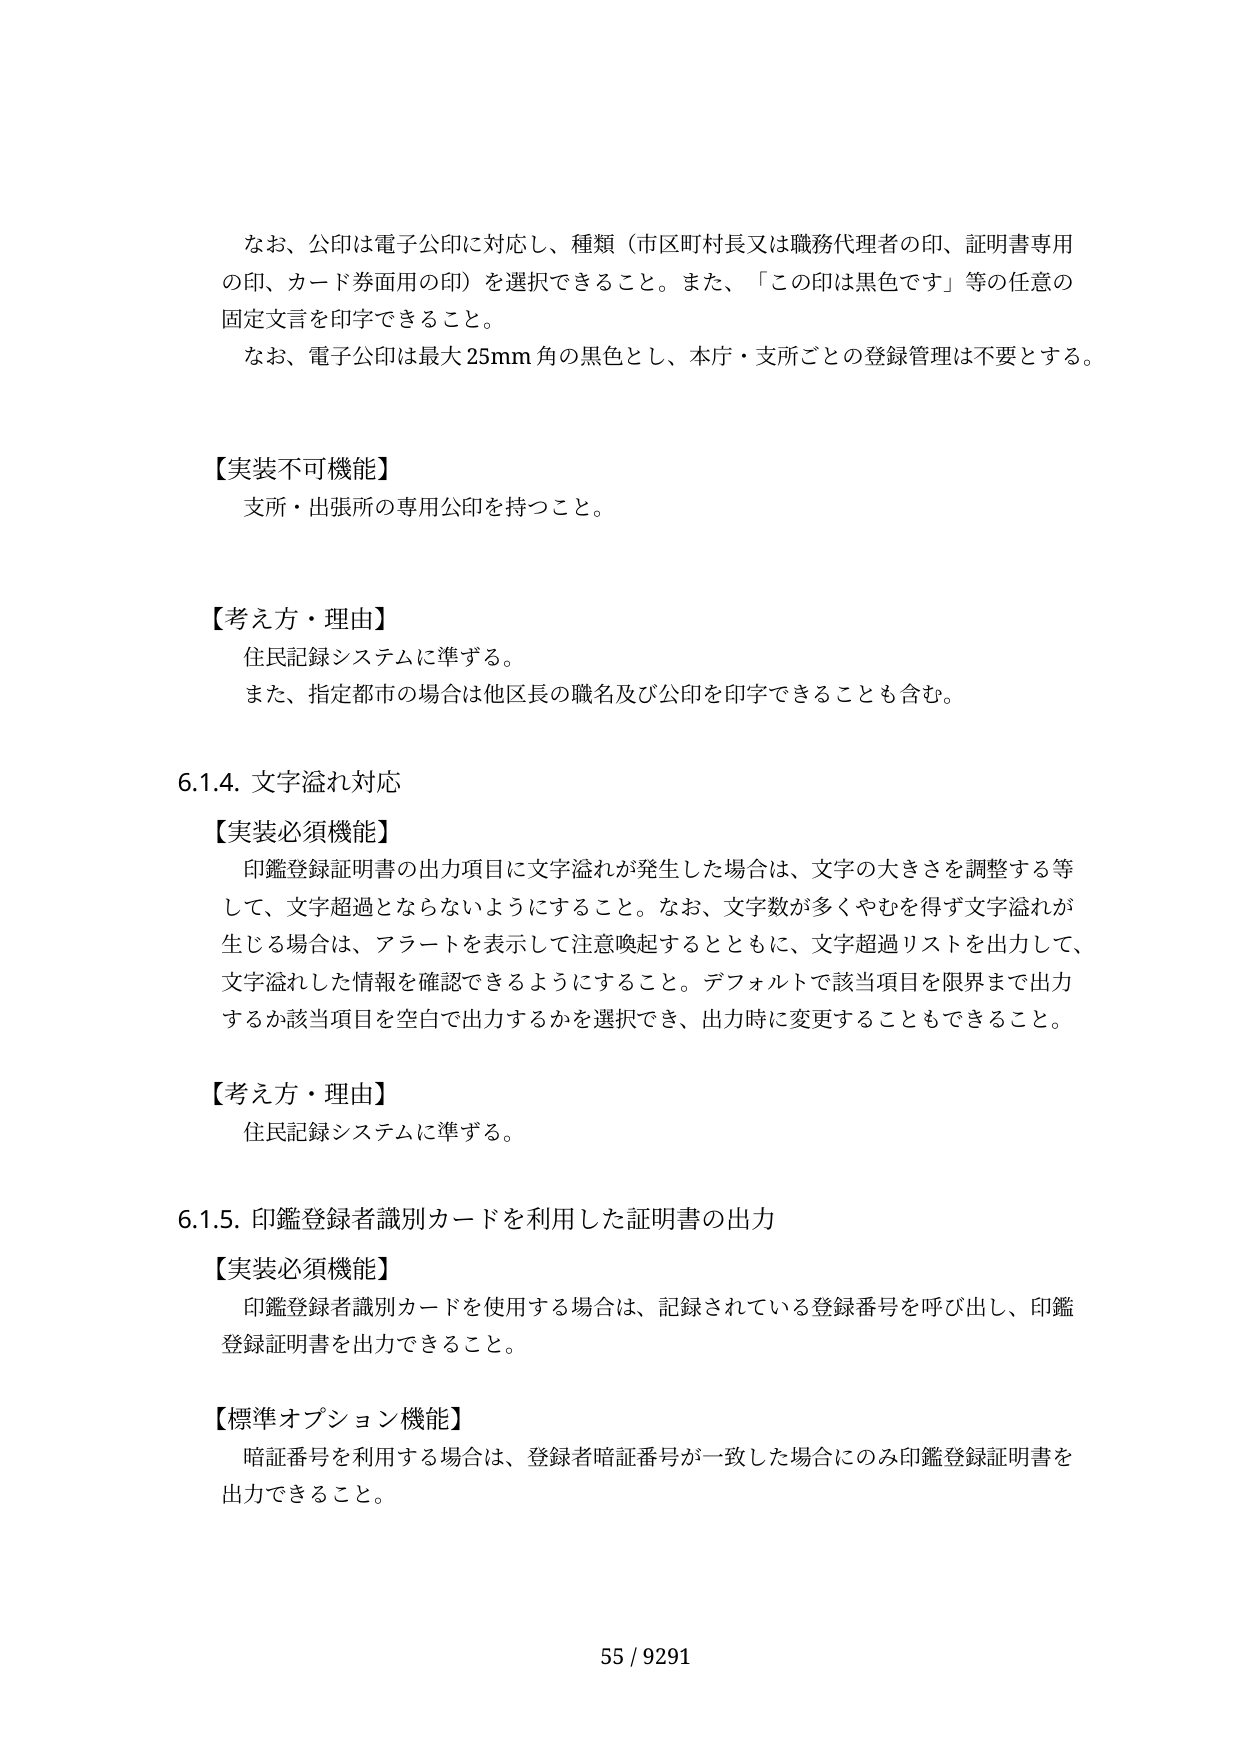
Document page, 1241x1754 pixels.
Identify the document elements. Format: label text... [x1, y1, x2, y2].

text また、指定都市の場合は他区長の職名及び公印を印字できることも含む。 [221, 674, 1092, 712]
text 【考え方・理由】 [177, 1074, 1092, 1112]
subtitle 文字溢れ対応 [177, 762, 1092, 799]
subtitle 印鑑登録者識別カードを利用した証明書の出力 [177, 1199, 1092, 1237]
text 【実装必須機能】 [177, 812, 1092, 849]
text なお、電子公印は最大25mm角の黒色とし、本庁・支所ごとの登録管理は不要とする。 [221, 337, 1092, 374]
text 支所・出張所の専用公印を持つこと。 [221, 487, 1092, 524]
text 暗証番号を利用する場合は、登録者暗証番号が一致した場合にのみ印鑑登録証明書を出力できること。 [221, 1437, 1092, 1512]
text 【考え方・理由】 [177, 599, 1092, 637]
text 【実装不可機能】 [177, 449, 1092, 487]
text 住民記録システムに準ずる。 [221, 1112, 1092, 1149]
text 印鑑登録証明書の出力項目に文字溢れが発生した場合は、文字の大きさを調整する等して、文字超過とならないようにすること。なお、文字数が多くやむを得ず文字溢れが生じる場合は、アラートを表示して注意喚起するとともに、文字超過リストを出力して、文字溢れした情報を確認できるようにすること。デフォルトで該当項目を限界まで出力するか該当項目を空白で出力するかを選択でき、出力時に変更することもできること。 [221, 849, 1092, 1037]
text 【標準オプション機能】 [177, 1399, 1092, 1437]
text なお、公印は電子公印に対応し、種類（市区町村長又は職務代理者の印、証明書専用の印、カード券面用の印）を選択できること。また、「この印は黒色です」等の任意の固定文言を印字できること。 [221, 224, 1092, 337]
text 印鑑登録者識別カードを使用する場合は、記録されている登録番号を呼び出し、印鑑登録証明書を出力できること。 [221, 1287, 1092, 1362]
text 住民記録システムに準ずる。 [221, 637, 1092, 674]
text 【実装必須機能】 [177, 1249, 1092, 1287]
